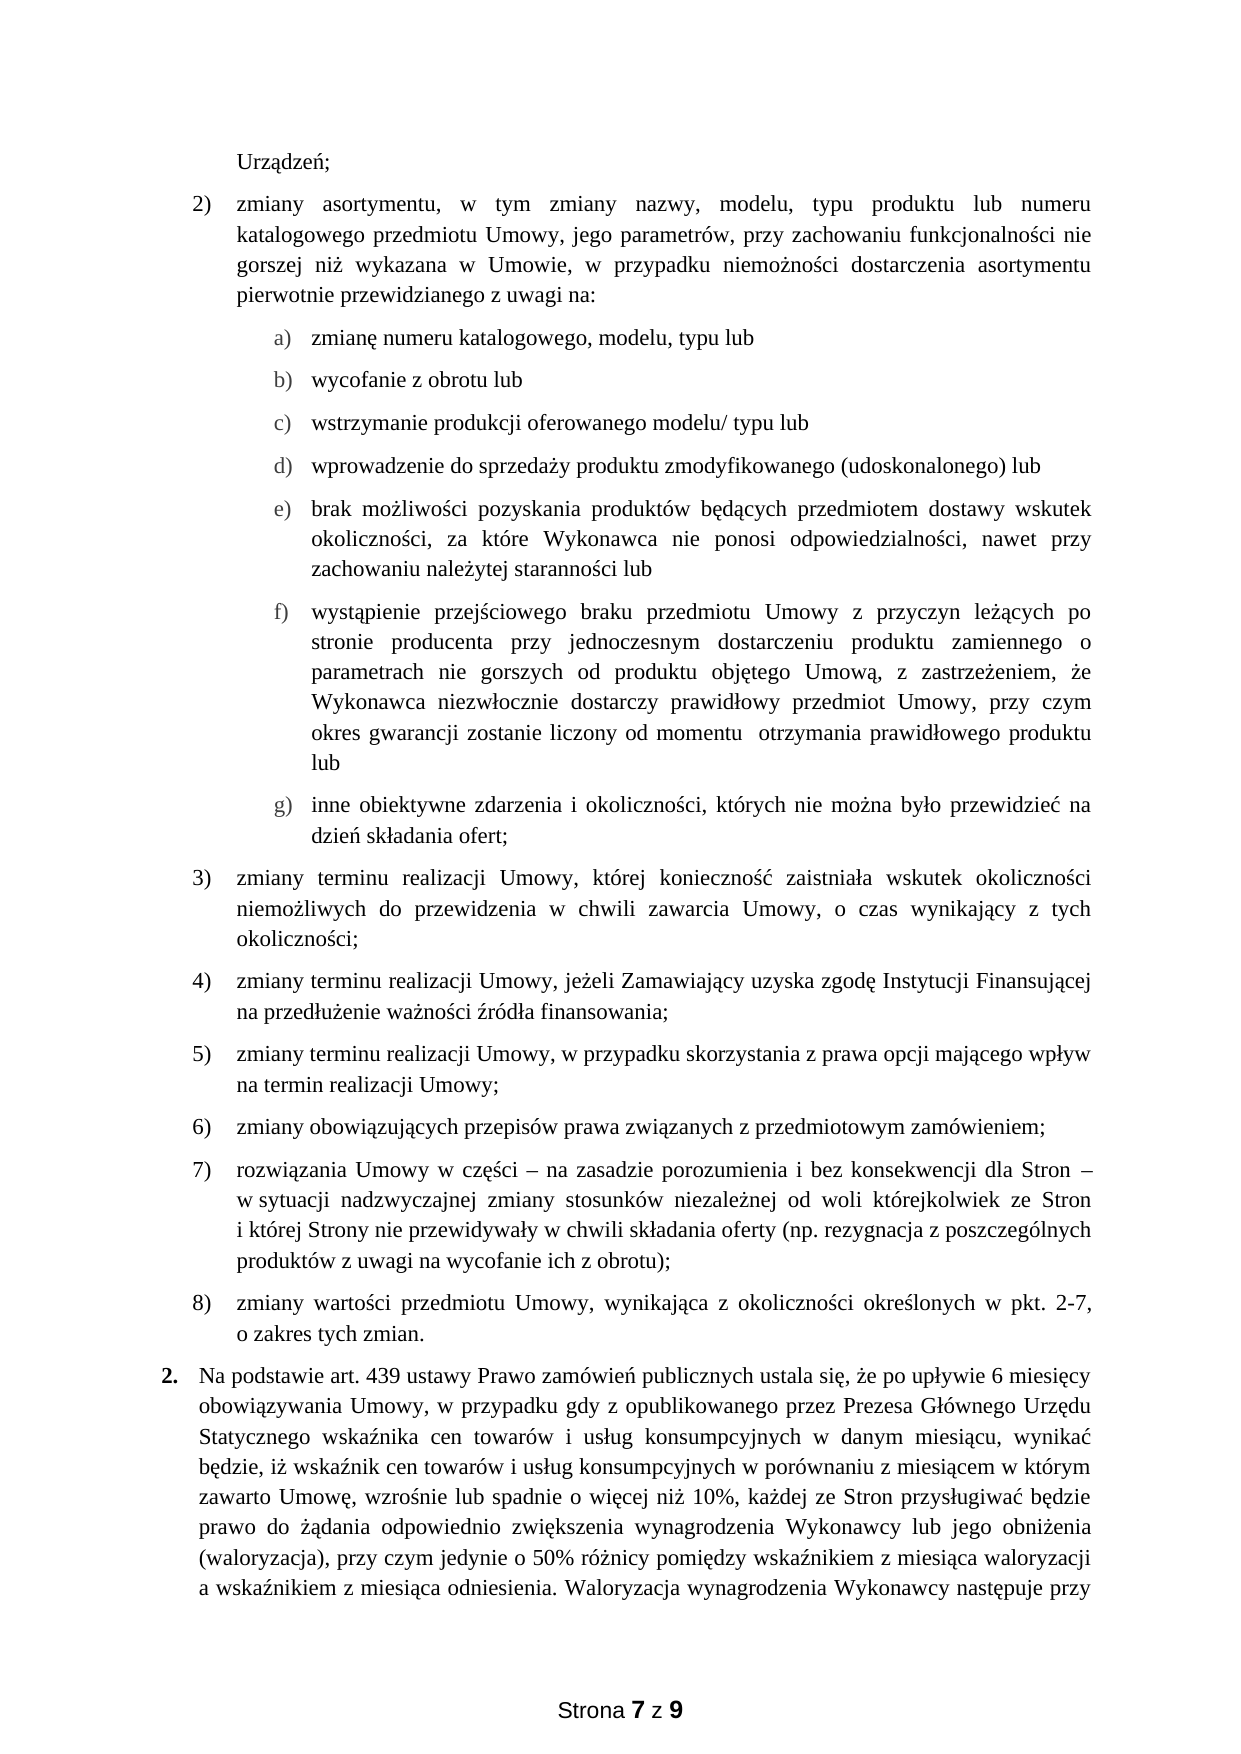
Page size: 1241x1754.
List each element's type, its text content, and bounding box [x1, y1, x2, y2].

list inne obiektywne zdarzenia i okoliczności, których nie można było przewidzieć na dzień składania ofert; [273, 791, 1092, 848]
list zmiany wartości przedmiotu Umowy, wynikająca z okoliczności określonych w pkt. 2-7, o zakres tych zmian. [192, 1289, 1093, 1346]
list zmiany asortymentu, w tym zmiany nazwy, modelu, typu produktu lub numeru katalogowego przedmiotu Umowy, jego parametrów, przy zachowaniu funkcjonalności nie gorszej niż wykazana w Umowie, w przypadku niemożności dostarczenia asortymentu pierwotnie przewidzianego z uwagi na: [192, 190, 1093, 307]
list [192, 148, 1093, 174]
list wstrzymanie produkcji oferowanego modelu/ typu lub [273, 409, 1092, 436]
list zmiany terminu realizacji Umowy, której konieczność zaistniała wskutek okoliczności niemożliwych do przewidzenia w chwili zawarcia Umowy, o czas wynikający z tych okoliczności; [192, 864, 1093, 951]
list zmiany obowiązujących przepisów prawa związanych z przedmiotowym zamówieniem; [192, 1113, 1093, 1140]
list zmiany terminu realizacji Umowy, w przypadku skorzystania z prawa opcji mającego wpływ na termin realizacji Umowy; [192, 1040, 1093, 1097]
list brak możliwości pozyskania produktów będących przedmiotem dostawy wskutek okoliczności, za które Wykonawca nie ponosi odpowiedzialności, nawet przy zachowaniu należytej staranności lub [273, 494, 1092, 581]
list wycofanie z obrotu lub [273, 366, 1092, 393]
list zmianę numeru katalogowego, modelu, typu lub [273, 324, 1092, 350]
list zmiany terminu realizacji Umowy, jeżeli Zamawiający uzyska zgodę Instytucji Finansującej na przedłużenie ważności źródła finansowania; [192, 967, 1093, 1024]
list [161, 1362, 1092, 1600]
list wprowadzenie do sprzedaży produktu zmodyfikowanego (udoskonalonego) lub [273, 452, 1092, 478]
list wystąpienie przejściowego braku przedmiotu Umowy z przyczyn leżących po stronie producenta przy jednoczesnym dostarczeniu produktu zamiennego o parametrach nie gorszych od produktu objętego Umową, z zastrzeżeniem, że Wykonawca niezwłocznie dostarczy prawidłowy przedmiot Umowy, przy czym okres gwarancji zostanie liczony od momentu otrzymania prawidłowego produktu lub [273, 598, 1092, 775]
list rozwiązania Umowy w części – na zasadzie porozumienia i bez konsekwencji dla Stron – w sytuacji nadzwyczajnej zmiany stosunków niezależnej od woli którejkolwiek ze Stron i której Strony nie przewidywały w chwili składania oferty (np. rezygnacja z poszczególnych produktów z uwagi na wycofanie ich z obrotu); [192, 1156, 1093, 1273]
